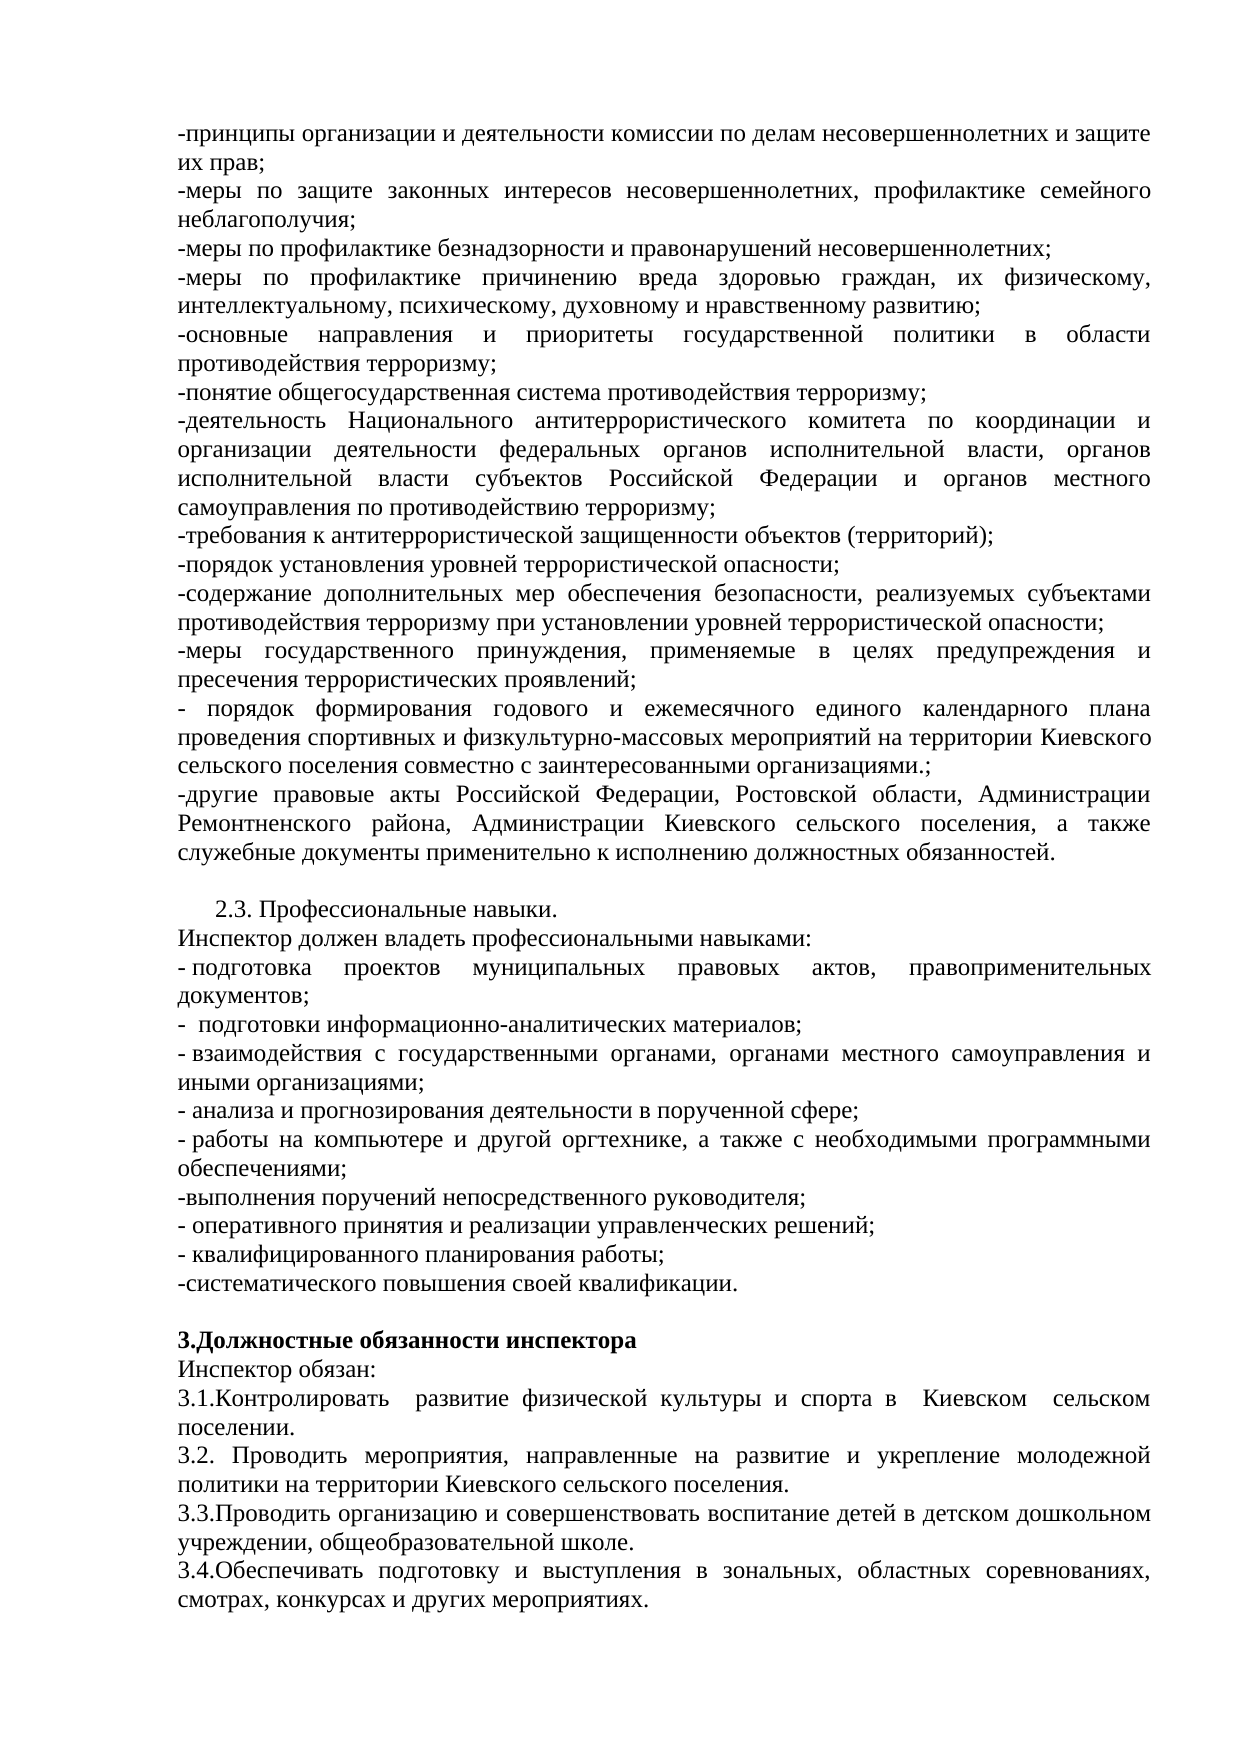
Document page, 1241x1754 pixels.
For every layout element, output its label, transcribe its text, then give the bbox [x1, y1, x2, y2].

text -другие правовые акты Российской Федерации, Ростовской области, Администрации Ремонтненского района, Администрации Киевского сельского поселения, а также служебные документы применительно к исполнению должностных обязанностей. [177, 779, 1152, 866]
text 3.4.Обеспечивать подготовку и выступления в зональных, областных соревнованиях, смотрах, конкурсах и других мероприятиях. [177, 1556, 1152, 1613]
text -принципы организации и деятельности комиссии по делам несовершеннолетних и защите их прав; [177, 118, 1152, 176]
text -требования к антитеррористической защищенности объектов (территорий); [177, 521, 1152, 549]
text 2.3. Профессиональные навыки. [177, 894, 1152, 923]
text -содержание дополнительных мер обеспечения безопасности, реализуемых субъектами противодействия терроризму при установлении уровней террористической опасности; [177, 578, 1152, 636]
text - подготовка проектов муниципальных правовых актов, правоприменительных документов; [177, 952, 1152, 1009]
text -меры государственного принуждения, применяемые в целях предупреждения и пресечения террористических проявлений; [177, 636, 1152, 693]
text - работы на компьютере и другой оргтехнике, а также с необходимыми программными обеспечениями; [177, 1124, 1152, 1182]
text -меры по профилактике безнадзорности и правонарушений несовершеннолетних; [177, 233, 1152, 262]
text - взаимодействия с государственными органами, органами местного самоуправления и иными организациями; [177, 1038, 1152, 1096]
text -деятельность Национального антитеррористического комитета по координации и организации деятельности федеральных органов исполнительной власти, органов исполнительной власти субъектов Российской Федерации и органов местного самоуправления по противодействию терроризму; [177, 406, 1152, 521]
text - квалифицированного планирования работы; [177, 1239, 1152, 1268]
text -меры по защите законных интересов несовершеннолетних, профилактике семейного неблагополучия; [177, 176, 1152, 233]
text - оперативного принятия и реализации управленческих решений; [177, 1211, 1152, 1239]
text -выполнения поручений непосредственного руководителя; [177, 1182, 1152, 1211]
text - анализа и прогнозирования деятельности в порученной сфере; [177, 1096, 1152, 1124]
text -основные направления и приоритеты государственной политики в области противодействия терроризму; [177, 319, 1152, 377]
text 3.1.Контролировать развитие физической культуры и спорта в Киевском сельском поселении. [177, 1383, 1152, 1441]
text - подготовки информационно-аналитических материалов; [177, 1009, 1152, 1038]
text 3.2. Проводить мероприятия, направленные на развитие и укрепление молодежной политики на территории Киевского сельского поселения. [177, 1441, 1152, 1498]
text -систематического повышения своей квалификации. [177, 1268, 1152, 1297]
text Инспектор должен владеть профессиональными навыками: [177, 923, 1152, 952]
text -понятие общегосударственная система противодействия терроризму; [177, 377, 1152, 406]
text - порядок формирования годового и ежемесячного единого календарного плана проведения спортивных и физкультурно-массовых мероприятий на территории Киевского сельского поселения совместно с заинтересованными организациями.; [177, 693, 1152, 779]
text -меры по профилактике причинению вреда здоровью граждан, их физическому, интеллектуальному, психическому, духовному и нравственному развитию; [177, 262, 1152, 319]
text 3.3.Проводить организацию и совершенствовать воспитание детей в детском дошкольном учреждении, общеобразовательной школе. [177, 1498, 1152, 1556]
text 3.Должностные обязанности инспектора [177, 1326, 1152, 1354]
text -порядок установления уровней террористической опасности; [177, 549, 1152, 578]
text Инспектор обязан: [177, 1354, 1152, 1383]
